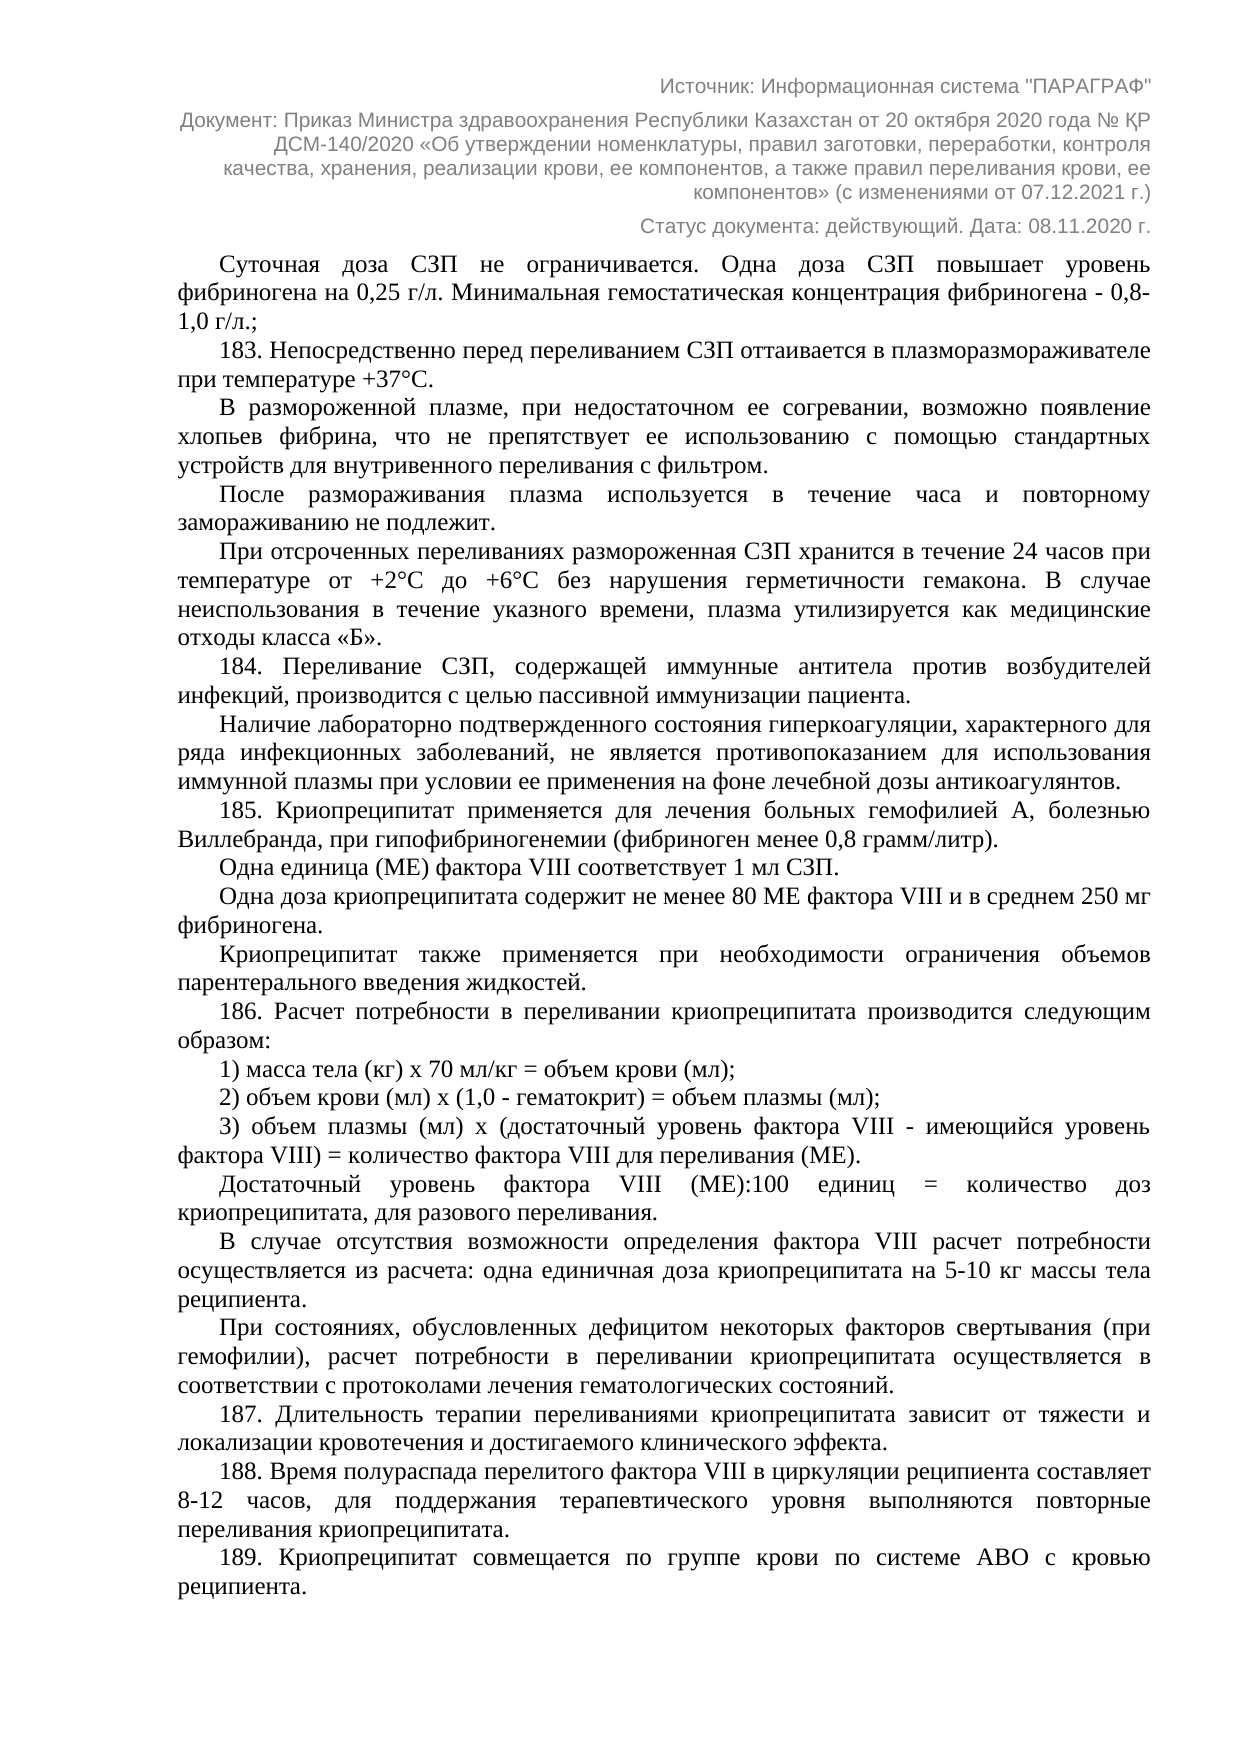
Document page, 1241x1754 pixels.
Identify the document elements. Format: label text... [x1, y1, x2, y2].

text 185. Криопреципитат применяется для лечения больных гемофилией А, болезнью Виллебранда, при гипофибриногенемии (фибриноген менее 0,8 грамм/литр). [177, 795, 1152, 852]
text 2) объем крови (мл) х (1,0 - гематокрит) = объем плазмы (мл); [177, 1082, 1152, 1111]
text 1) масса тела (кг) х 70 мл/кг = объем крови (мл); [177, 1054, 1152, 1082]
text Достаточный уровень фактора VIII (МЕ):100 единиц = количество доз криопреципитата, для разового переливания. [177, 1169, 1152, 1226]
text 184. Переливание СЗП, содержащей иммунные антитела против возбудителей инфекций, производится с целью пассивной иммунизации пациента. [177, 651, 1152, 709]
text 3) объем плазмы (мл) х (достаточный уровень фактора VIII - имеющийся уровень фактора VIII) = количество фактора VIII для переливания (МЕ). [177, 1111, 1152, 1169]
text 183. Непосредственно перед переливанием СЗП оттаивается в плазморазмораживателе при температуре +37°С. [177, 335, 1152, 392]
text В случае отсутствия возможности определения фактора VIII расчет потребности осуществляется из расчета: одна единичная доза криопреципитата на 5-10 кг массы тела реципиента. [177, 1226, 1152, 1312]
text При отсроченных переливаниях размороженная СЗП хранится в течение 24 часов при температуре от +2°С до +6°С без нарушения герметичности гемакона. В случае неиспользования в течение указного времени, плазма утилизируется как медицинские отходы класса «Б». [177, 536, 1152, 651]
text 187. Длительность терапии переливаниями криопреципитата зависит от тяжести и локализации кровотечения и достигаемого клинического эффекта. [177, 1399, 1152, 1456]
text При состояниях, обусловленных дефицитом некоторых факторов свертывания (при гемофилии), расчет потребности в переливании криопреципитата осуществляется в соответствии с протоколами лечения гематологических состояний. [177, 1312, 1152, 1399]
text Одна единица (МЕ) фактора VIII соответствует 1 мл СЗП. [177, 852, 1152, 881]
text Криопреципитат также применяется при необходимости ограничения объемов парентерального введения жидкостей. [177, 939, 1152, 996]
text 189. Криопреципитат совмещается по группе крови по системе АВО с кровью реципиента. [177, 1542, 1152, 1600]
text Суточная доза СЗП не ограничивается. Одна доза СЗП повышает уровень фибриногена на 0,25 г/л. Минимальная гемостатическая концентрация фибриногена - 0,8-1,0 г/л.; [177, 249, 1152, 335]
text Наличие лабораторно подтвержденного состояния гиперкоагуляции, характерного для ряда инфекционных заболеваний, не является противопоказанием для использования иммунной плазмы при условии ее применения на фоне лечебной дозы антикоагулянтов. [177, 709, 1152, 795]
text В размороженной плазме, при недостаточном ее согревании, возможно появление хлопьев фибрина, что не препятствует ее использованию с помощью стандартных устройств для внутривенного переливания с фильтром. [177, 392, 1152, 479]
text Одна доза криопреципитата содержит не менее 80 МЕ фактора VIII и в среднем 250 мг фибриногена. [177, 881, 1152, 939]
text 186. Расчет потребности в переливании криопреципитата производится следующим образом: [177, 996, 1152, 1054]
text 188. Время полураспада перелитого фактора VIII в циркуляции реципиента составляет 8-12 часов, для поддержания терапевтического уровня выполняются повторные переливания криопреципитата. [177, 1456, 1152, 1542]
text После размораживания плазма используется в течение часа и повторному замораживанию не подлежит. [177, 479, 1152, 536]
